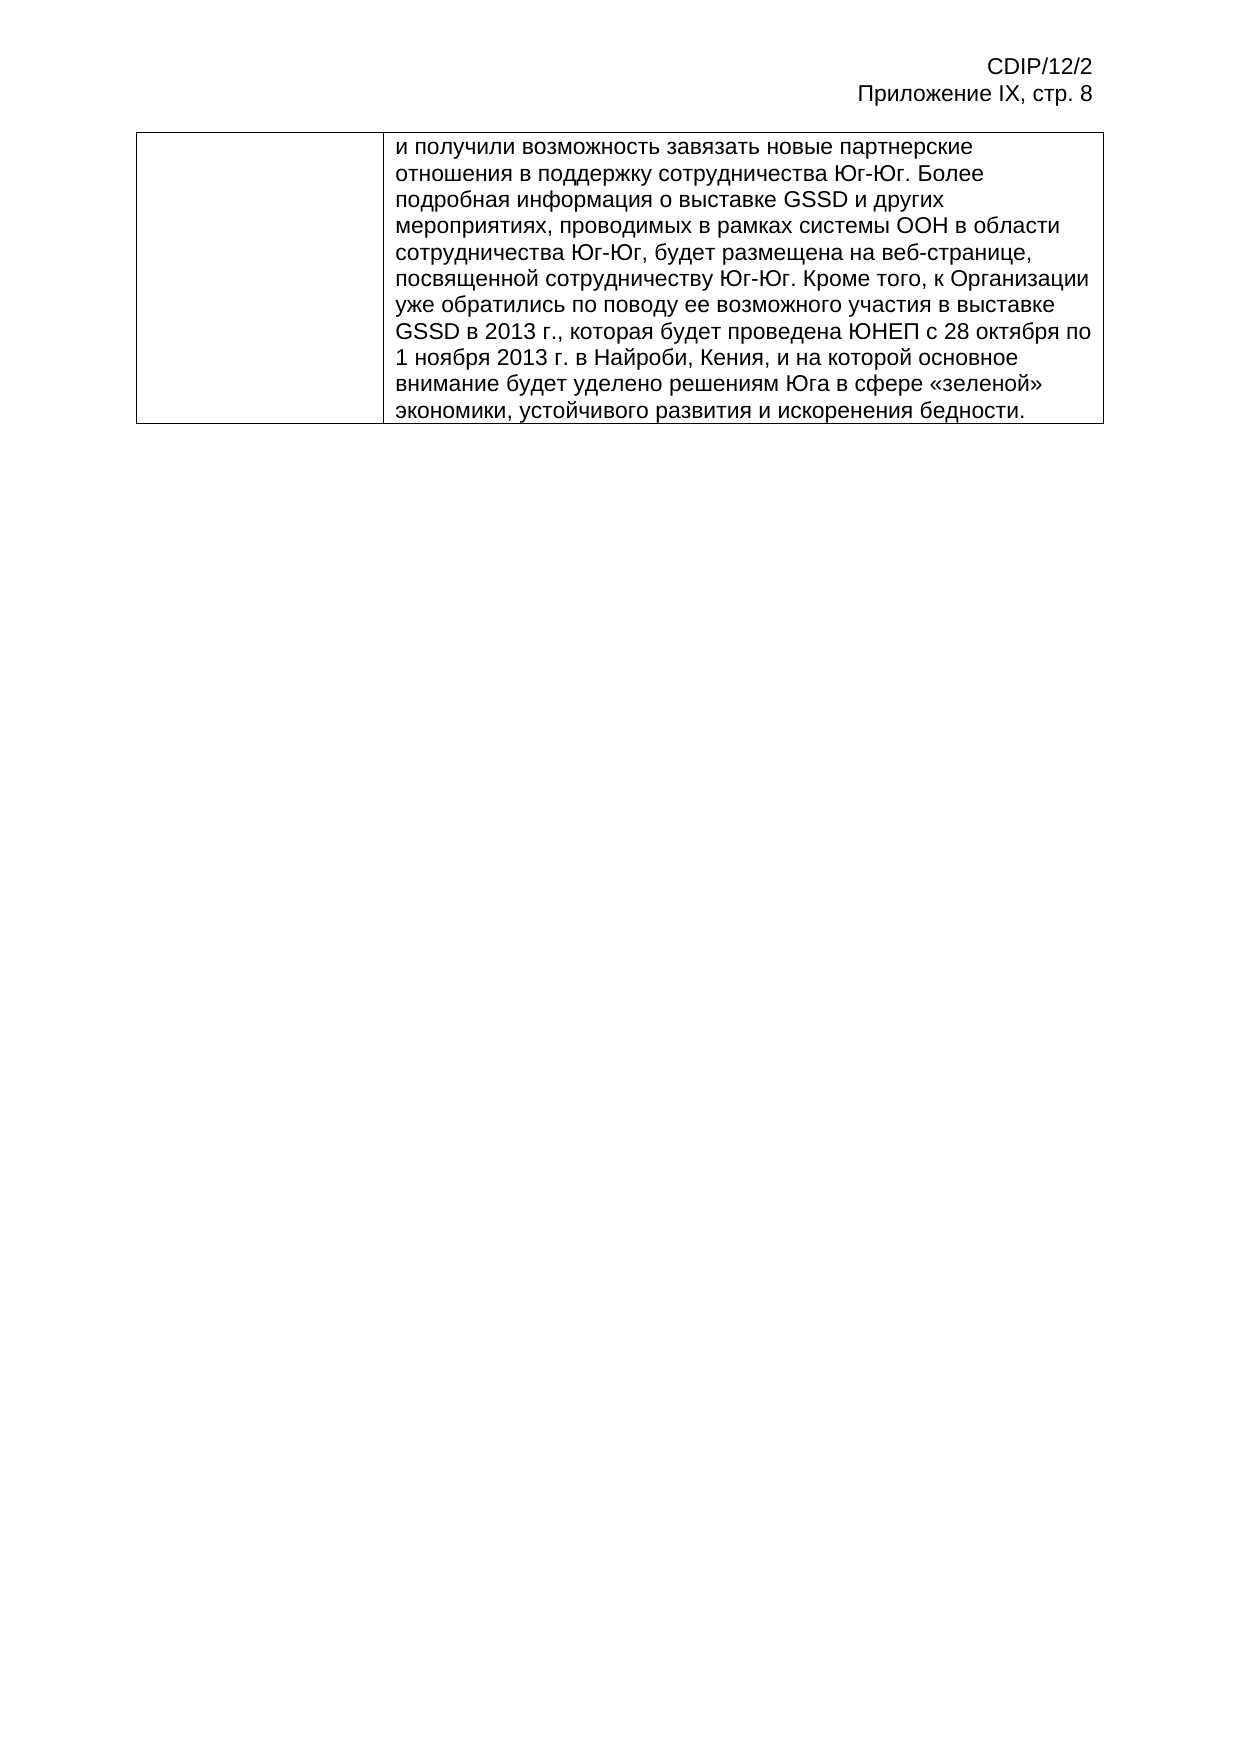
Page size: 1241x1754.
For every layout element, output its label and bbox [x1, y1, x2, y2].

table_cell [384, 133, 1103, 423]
table_cell [137, 133, 383, 423]
